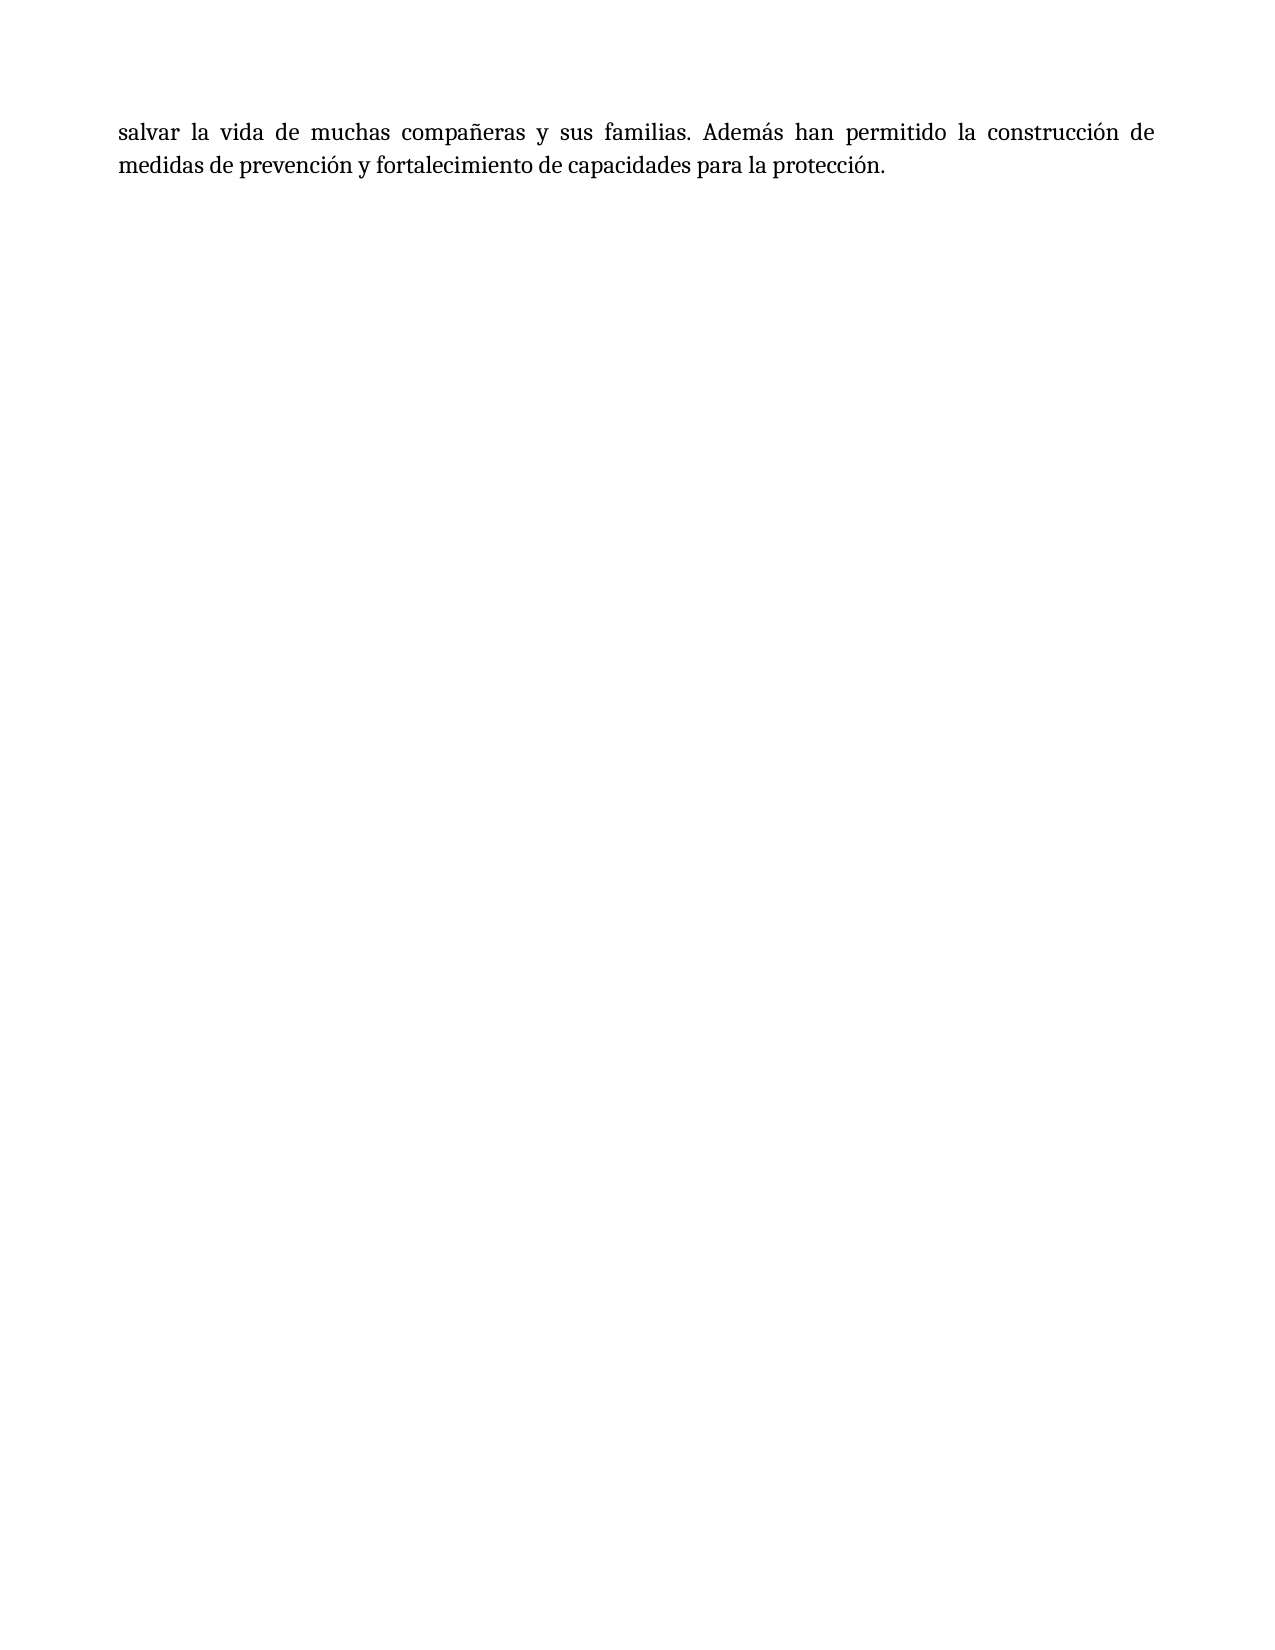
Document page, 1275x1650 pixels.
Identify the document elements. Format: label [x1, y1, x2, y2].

text [118, 118, 1157, 180]
